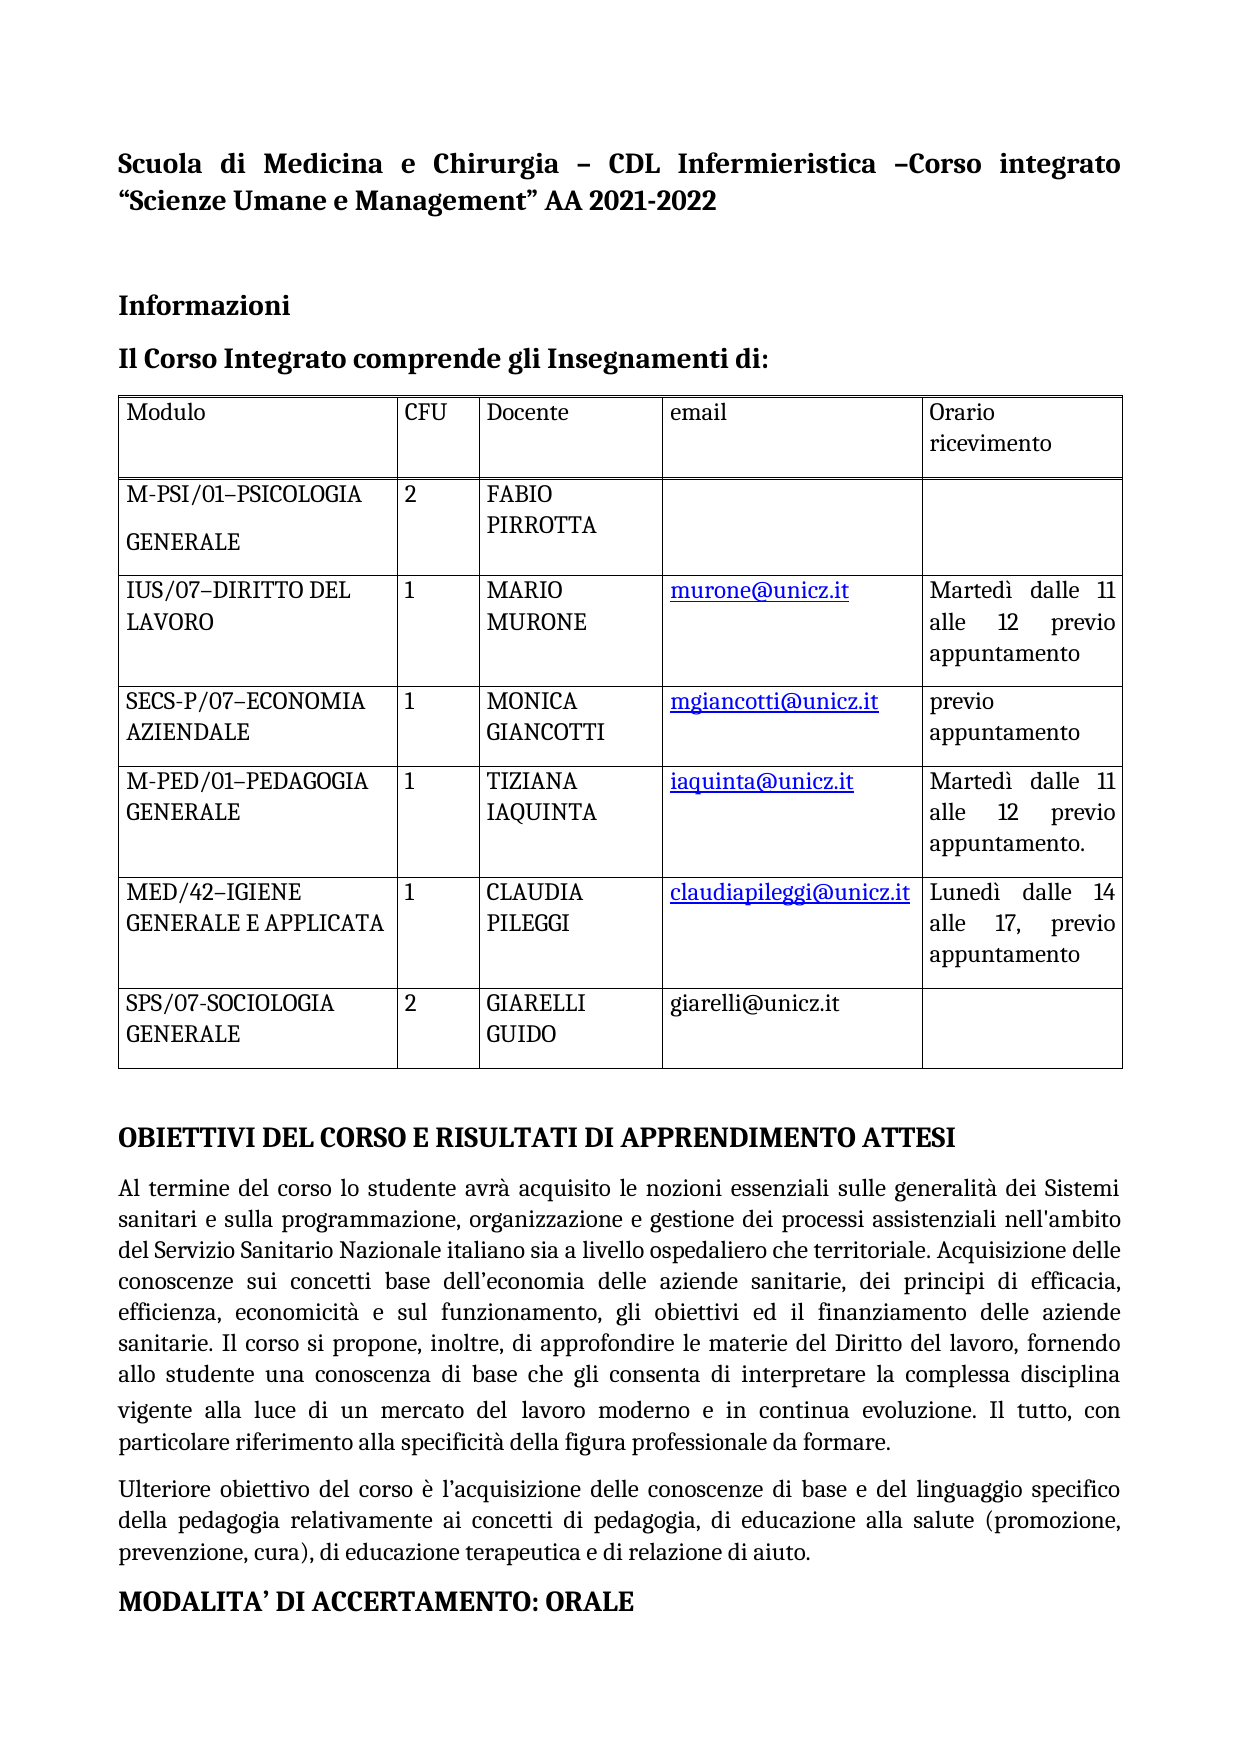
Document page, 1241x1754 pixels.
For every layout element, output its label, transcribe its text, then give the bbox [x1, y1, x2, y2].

table_cell [923, 989, 1122, 1067]
table_cell SECS-P/07–ECONOMIA AZIENDALE [119, 687, 397, 766]
table_header CFU [398, 398, 479, 477]
text Ulteriore obiettivo del corso è l’acquisizione delle conoscenze di base e del linguaggio specifico della pedagogia relativamente ai concetti di pedagogia, di educazione alla salute (promozione, prevenzione, cura), di educazione terapeutica e di relazione di aiuto. [118, 1475, 1122, 1566]
table_cell 2 [398, 480, 479, 575]
text Al termine del corso lo studente avrà acquisito le nozioni essenziali sulle generalità dei Sistemi sanitari e sulla programmazione, organizzazione e gestione dei processi assistenziali nell'ambito del Servizio Sanitario Nazionale italiano sia a livello ospedaliero che territoriale. Acquisizione delle conoscenze sui concetti base dell’economia delle aziende sanitarie, dei principi di efficacia, efficienza, economicità e sul funzionamento, gli obiettivi ed il finanziamento delle aziende sanitarie. Il corso si propone, inoltre, di approfondire le materie del Diritto del lavoro, fornendo allo studente una conoscenza di base che gli consenta di interpretare la complessa disciplina vigente alla luce di un mercato del lavoro moderno e in continua evoluzione. Il tutto, con particolare riferimento alla specificità della figura professionale da formare. [118, 1174, 1122, 1456]
table_header Docente [480, 398, 662, 477]
table_cell TIZIANA IAQUINTA [480, 767, 662, 877]
table_cell claudiapileggi@unicz.it [663, 878, 922, 988]
table_cell MARIO MURONE [480, 576, 662, 686]
table_cell 1 [398, 878, 479, 988]
table_cell MED/42–IGIENE GENERALE E APPLICATA [119, 878, 397, 988]
table_cell iaquinta@unicz.it [663, 767, 922, 877]
table_cell 2 [398, 989, 479, 1067]
text MODALITA’ DI ACCERTAMENTO: ORALE [118, 1585, 1122, 1619]
table_cell CLAUDIA PILEGGI [480, 878, 662, 988]
text OBIETTIVI DEL CORSO E RISULTATI DI APPRENDIMENTO ATTESI [118, 1121, 1122, 1155]
table_cell Martedì dalle 11 alle 12 previo appuntamento. [923, 767, 1122, 877]
table_cell Lunedì dalle 14 alle 17, previo appuntamento [923, 878, 1122, 988]
table_cell giarelli@unicz.it [663, 989, 922, 1067]
table_cell M-PSI/01–PSICOLOGIA GENERALE [119, 480, 397, 575]
table_cell IUS/07–DIRITTO DEL LAVORO [119, 576, 397, 686]
table_cell 1 [398, 767, 479, 877]
table_cell 1 [398, 687, 479, 766]
table_header Orario ricevimento [923, 398, 1122, 477]
table_cell M-PED/01–PEDAGOGIA GENERALE [119, 767, 397, 877]
table_cell SPS/07-SOCIOLOGIA GENERALE [119, 989, 397, 1067]
table_cell murone@unicz.it [663, 576, 922, 686]
table_cell previo appuntamento [923, 687, 1122, 766]
table_cell FABIO PIRROTTA [480, 480, 662, 575]
text Informazioni [118, 289, 1122, 323]
table_cell GIARELLI GUIDO [480, 989, 662, 1067]
text Scuola di Medicina e Chirurgia – CDL Infermieristica –Corso integrato “Scienze Umane e Management” AA 2021-2022 [118, 148, 1122, 217]
table_cell [923, 480, 1122, 575]
table_cell MONICA GIANCOTTI [480, 687, 662, 766]
table_cell mgiancotti@unicz.it [663, 687, 922, 766]
table_cell [663, 480, 922, 575]
table_header email [663, 398, 922, 477]
table_cell 1 [398, 576, 479, 686]
text Il Corso Integrato comprende gli Insegnamenti di: [118, 342, 1122, 376]
table_header Modulo [119, 398, 397, 477]
table_cell Martedì dalle 11 alle 12 previo appuntamento [923, 576, 1122, 686]
